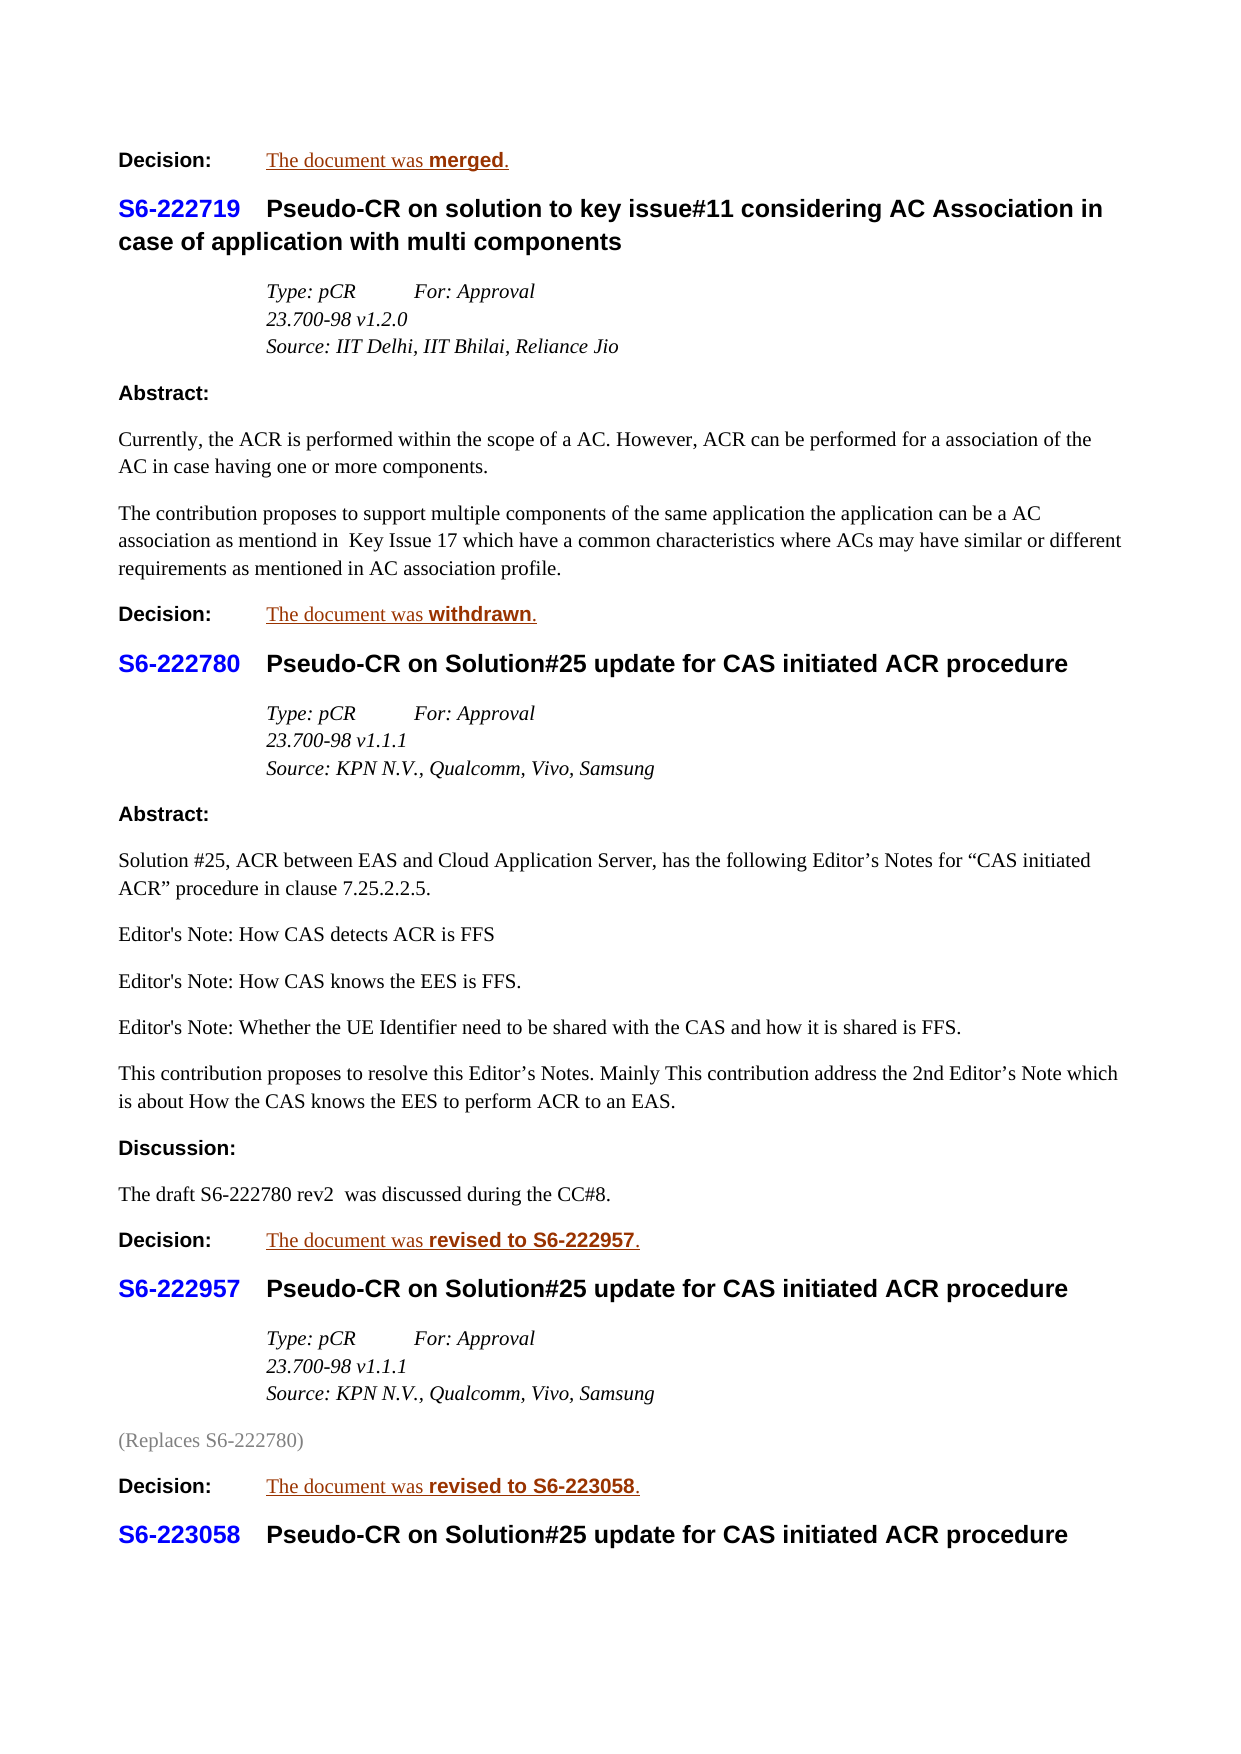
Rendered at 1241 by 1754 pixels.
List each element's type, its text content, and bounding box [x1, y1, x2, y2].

text Abstract: [118, 381, 1122, 404]
text S6-222780 Pseudo-CR on Solution#25 update for CAS initiated ACR procedure [118, 649, 1122, 677]
text S6-223058 Pseudo-CR on Solution#25 update for CAS initiated ACR procedure [118, 1521, 1122, 1549]
text The contribution proposes to support multiple components of the same application the application can be a AC association as mentiond in Key Issue 17 which have a common characteristics where ACs may have similar or different requirements as mentioned in AC association profile. [118, 501, 1122, 580]
text (Replaces S6-222780) [118, 1428, 1122, 1452]
text Type: pCR For: Approval 23.700-98 v1.2.0 Source: IIT Delhi, IIT Bhilai, Reliance Jio [118, 279, 1122, 358]
text Decision: The document was revised to S6-223058. [118, 1474, 1122, 1498]
text S6-222719 Pseudo-CR on solution to key issue#11 considering AC Association in case of application with multi components [118, 194, 1122, 256]
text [118, 1326, 1122, 1405]
text Abstract: [118, 802, 1122, 826]
text This contribution proposes to resolve this Editor’s Notes. Mainly This contribution address the 2nd Editor’s Note which is about How the CAS knows the EES to perform ACR to an EAS. [118, 1061, 1122, 1113]
text Decision: The document was withdrawn. [118, 602, 1122, 626]
text Discussion: [118, 1135, 1122, 1159]
text Editor's Note: How CAS detects ACR is FFS [118, 922, 1122, 946]
text The draft S6-222780 rev2 was discussed during the CC#8. [118, 1182, 1122, 1206]
text Type: pCR For: Approval 23.700-98 v1.1.1 Source: KPN N.V., Qualcomm, Vivo, Samsung [118, 701, 1122, 780]
text S6-222957 Pseudo-CR on Solution#25 update for CAS initiated ACR procedure [118, 1274, 1122, 1303]
text Solution #25, ACR between EAS and Cloud Application Server, has the following Editor’s Notes for “CAS initiated ACR” procedure in clause 7.25.2.2.5. [118, 848, 1122, 900]
text Decision: The document was merged. [118, 148, 1122, 172]
text Editor's Note: Whether the UE Identifier need to be shared with the CAS and how it is shared is FFS. [118, 1015, 1122, 1039]
text Currently, the ACR is performed within the scope of a AC. However, ACR can be performed for a association of the AC in case having one or more components. [118, 427, 1122, 478]
text Editor's Note: How CAS knows the EES is FFS. [118, 969, 1122, 993]
text Decision: The document was revised to S6-222957. [118, 1228, 1122, 1252]
